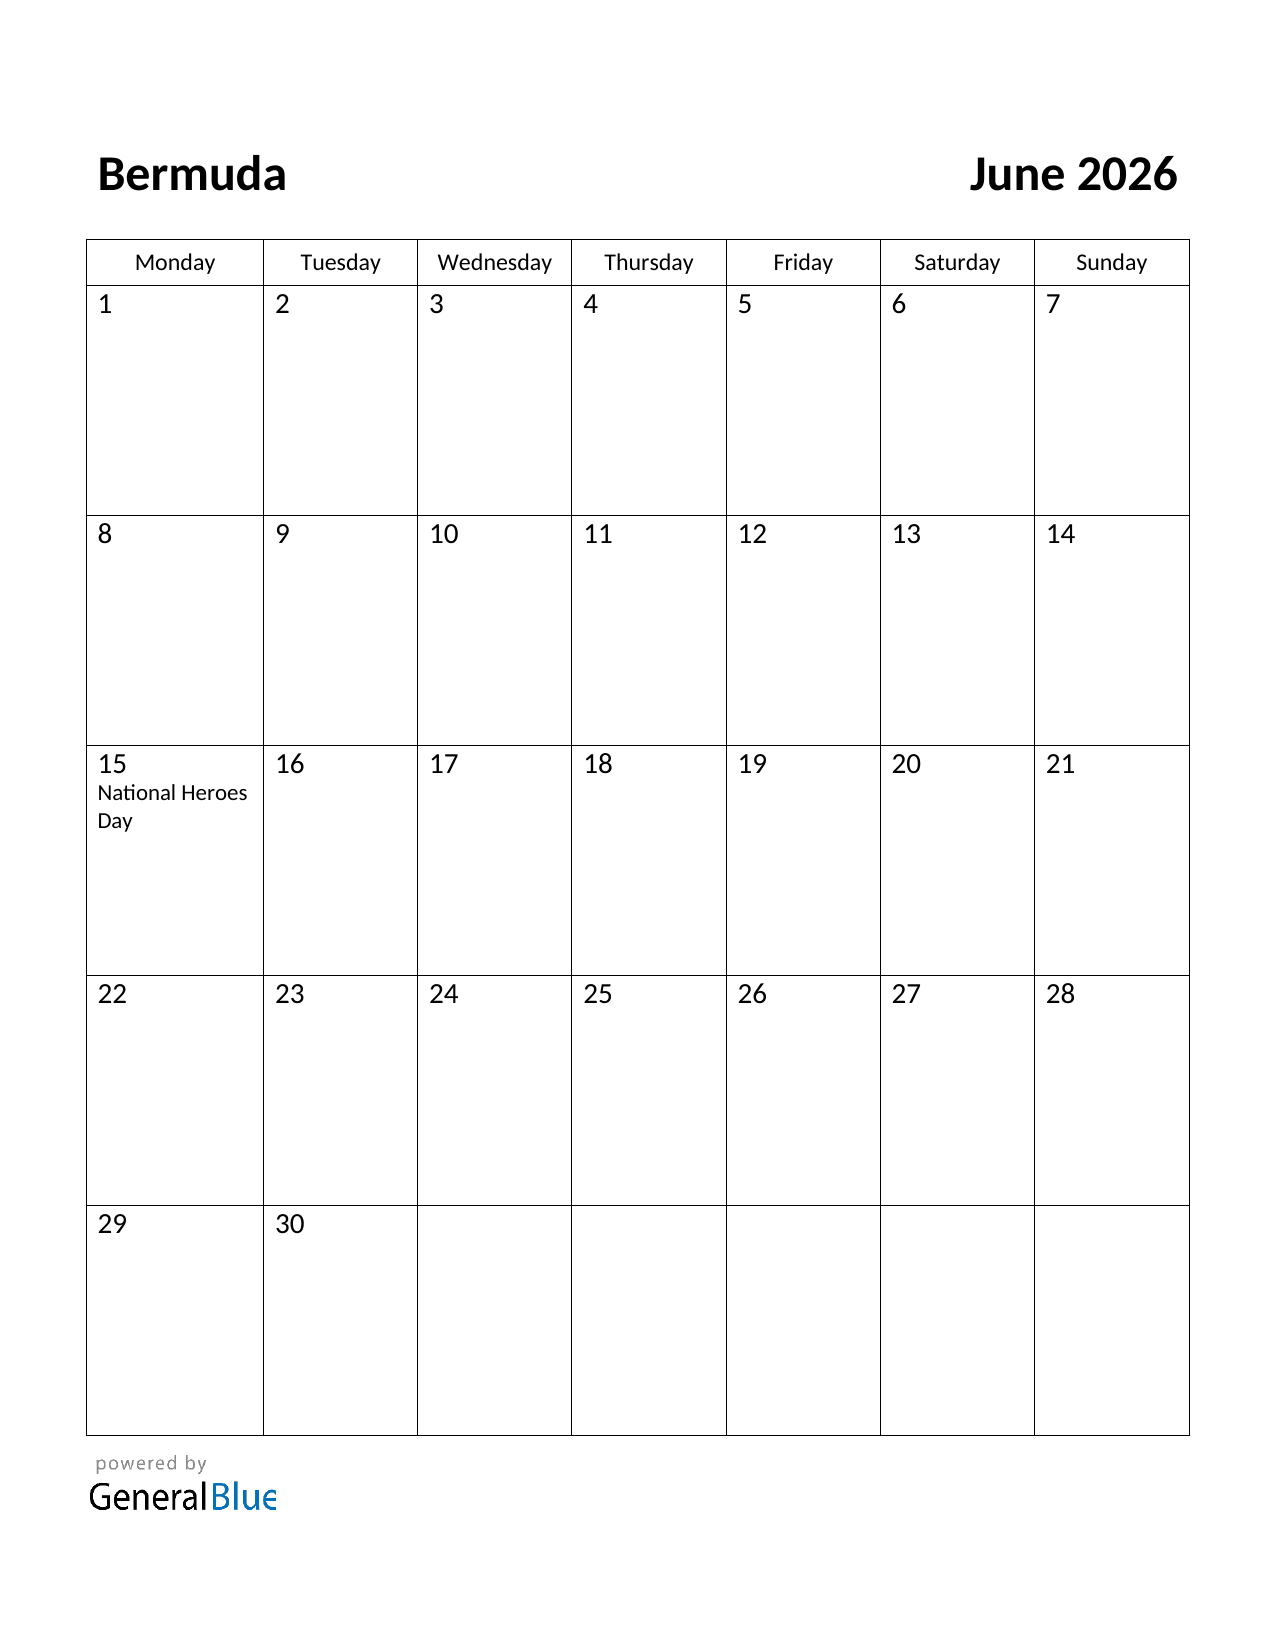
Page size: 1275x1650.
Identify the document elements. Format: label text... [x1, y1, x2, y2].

table_cell 17 [418, 746, 571, 778]
table_cell 10 [418, 516, 571, 548]
table_cell [264, 548, 417, 744]
table_cell 1 [87, 286, 263, 318]
table_cell 12 [727, 516, 880, 548]
table_cell [87, 548, 263, 744]
table_cell [572, 548, 726, 744]
table_cell Thursday [572, 240, 726, 284]
table_cell [881, 778, 1034, 974]
table_cell [572, 1008, 726, 1204]
table_cell [264, 1238, 417, 1434]
table_cell 18 [572, 746, 726, 778]
table_cell [1035, 548, 1189, 744]
table_cell 4 [572, 286, 726, 318]
table_cell [881, 548, 1034, 744]
table_cell 15 [87, 746, 263, 778]
table_cell [1035, 1238, 1189, 1434]
table_cell 5 [727, 286, 880, 318]
table_cell 19 [727, 746, 880, 778]
table_cell [418, 1206, 571, 1238]
table_cell 20 [881, 746, 1034, 778]
table_cell Monday [87, 240, 263, 284]
table_cell [727, 1206, 880, 1238]
table_cell [572, 318, 726, 514]
table_cell [87, 1008, 263, 1204]
table_cell [86, 1436, 1189, 1534]
table_cell Tuesday [264, 240, 417, 284]
table_cell 6 [881, 286, 1034, 318]
table_cell [572, 778, 726, 974]
table_header June 2026 [572, 105, 1189, 239]
table_cell [1035, 1008, 1189, 1204]
picture [88, 1452, 276, 1515]
table_cell 28 [1035, 976, 1189, 1008]
table_cell 13 [881, 516, 1034, 548]
table_cell [1035, 778, 1189, 974]
table_cell [264, 1008, 417, 1204]
table_cell [881, 1206, 1034, 1238]
table_cell [572, 1206, 726, 1238]
table_cell [418, 1008, 571, 1204]
table_cell [87, 1238, 263, 1434]
table_cell 16 [264, 746, 417, 778]
table_cell 22 [87, 976, 263, 1008]
table_cell [881, 318, 1034, 514]
table_cell 3 [418, 286, 571, 318]
table_cell [727, 318, 880, 514]
table_cell 2 [264, 286, 417, 318]
table_cell [881, 1238, 1034, 1434]
table_cell [264, 778, 417, 974]
table_cell Saturday [881, 240, 1034, 284]
table_cell Wednesday [418, 240, 571, 284]
table_cell 30 [264, 1206, 417, 1238]
table_cell [727, 778, 880, 974]
table_cell 7 [1035, 286, 1189, 318]
table_cell 26 [727, 976, 880, 1008]
table_cell [418, 548, 571, 744]
table_cell National Heroes Day [87, 778, 263, 974]
table_cell [727, 1008, 880, 1204]
table_cell [418, 318, 571, 514]
table_cell [727, 548, 880, 744]
table_cell 9 [264, 516, 417, 548]
table_cell [572, 1238, 726, 1434]
table_cell Sunday [1035, 240, 1189, 284]
table_cell [1035, 1206, 1189, 1238]
table_cell [418, 778, 571, 974]
table_cell 23 [264, 976, 417, 1008]
table_cell 24 [418, 976, 571, 1008]
table_cell 25 [572, 976, 726, 1008]
table_cell [418, 1238, 571, 1434]
table_cell 21 [1035, 746, 1189, 778]
table_cell 8 [87, 516, 263, 548]
table_cell [881, 1008, 1034, 1204]
table_cell [727, 1238, 880, 1434]
table_cell Friday [727, 240, 880, 284]
table_cell [264, 318, 417, 514]
table_header Bermuda [86, 105, 572, 239]
table_cell 27 [881, 976, 1034, 1008]
table_cell 11 [572, 516, 726, 548]
table_cell [1035, 318, 1189, 514]
table_cell [87, 318, 263, 514]
table_cell 14 [1035, 516, 1189, 548]
table_cell 29 [87, 1206, 263, 1238]
